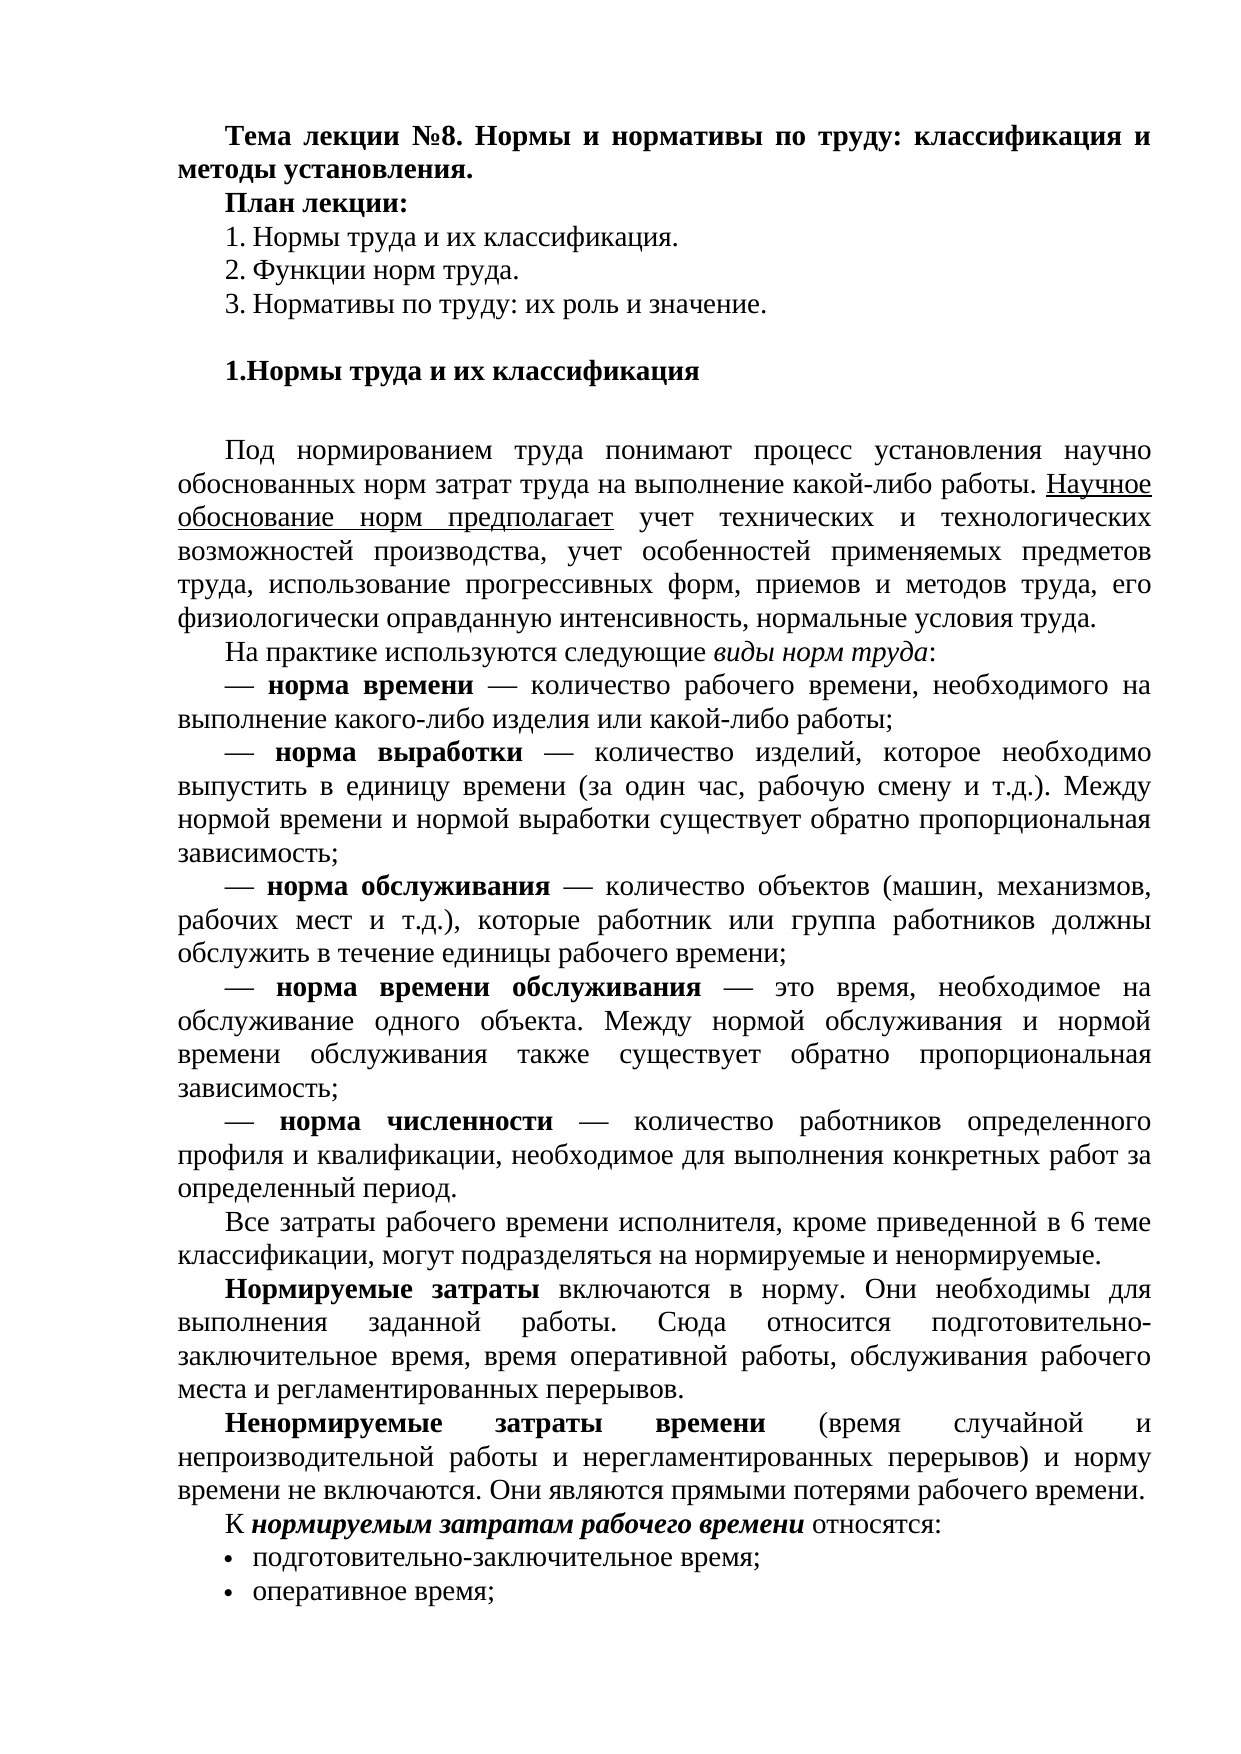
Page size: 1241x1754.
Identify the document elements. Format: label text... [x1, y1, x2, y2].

text Нормируемые затраты включаются в норму. Они необходимы для выполнения заданной работы. Сюда относится подготовительно-заключительное время, время оперативной работы, обслуживания рабочего места и регламентированных перерывов. [177, 1271, 1152, 1405]
list Функции норм труда. [177, 252, 1152, 286]
text — норма времени обслуживания — это время, необходимое на обслуживание одного объекта. Между нормой обслуживания и нормой времени обслуживания также существует обратно пропорциональная зависимость; [177, 969, 1152, 1103]
text — норма времени — количество рабочего времени, необходимого на выполнение какого-либо изделия или какой-либо работы; [177, 667, 1152, 734]
list подготовительно-заключительное время; [177, 1539, 1152, 1573]
text Все затраты рабочего времени исполнителя, кроме приведенной в 6 теме классификации, могут подразделяться на нормируемые и ненормируемые. [177, 1204, 1152, 1271]
subtitle 1.Нормы труда и их классификация [177, 353, 1152, 386]
text — норма численности — количество работников определенного профиля и квалификации, необходимое для выполнения конкретных работ за определенный период. [177, 1103, 1152, 1204]
text Под нормированием труда понимают процесс установления научно обоснованных норм затрат труда на выполнение какой-либо работы. Научное обоснование норм предполагает учет технических и технологических возможностей производства, учет особенностей применяемых предметов труда, использование прогрессивных форм, приемов и методов труда, его физиологически оправданную интенсивность, нормальные условия труда. [177, 432, 1152, 634]
list оперативное время; [177, 1573, 1152, 1606]
text — норма выработки — количество изделий, которое необходимо выпустить в единицу времени (за один час, рабочую смену и т.д.). Между нормой времени и нормой выработки существует обратно пропорциональная зависимость; [177, 734, 1152, 868]
text — норма обслуживания — количество объектов (машин, механизмов, рабочих мест и т.д.), которые работник или группа работников должны обслужить в течение единицы рабочего времени; [177, 868, 1152, 969]
list Нормы труда и их классификация. [177, 219, 1152, 252]
list Нормативы по труду: их роль и значение. [177, 286, 1152, 319]
text На практике используются следующие виды норм труда: [177, 634, 1152, 667]
text К нормируемым затратам рабочего времени относятся: [177, 1506, 1152, 1539]
text Ненормируемые затраты времени (время случайной и непроизводительной работы и нерегламентированных перерывов) и норму времени не включаются. Они являются прямыми потерями рабочего времени. [177, 1405, 1152, 1506]
text Тема лекции №8. Нормы и нормативы по труду: классификация и методы установления. [177, 118, 1152, 185]
text План лекции: [177, 185, 1152, 219]
